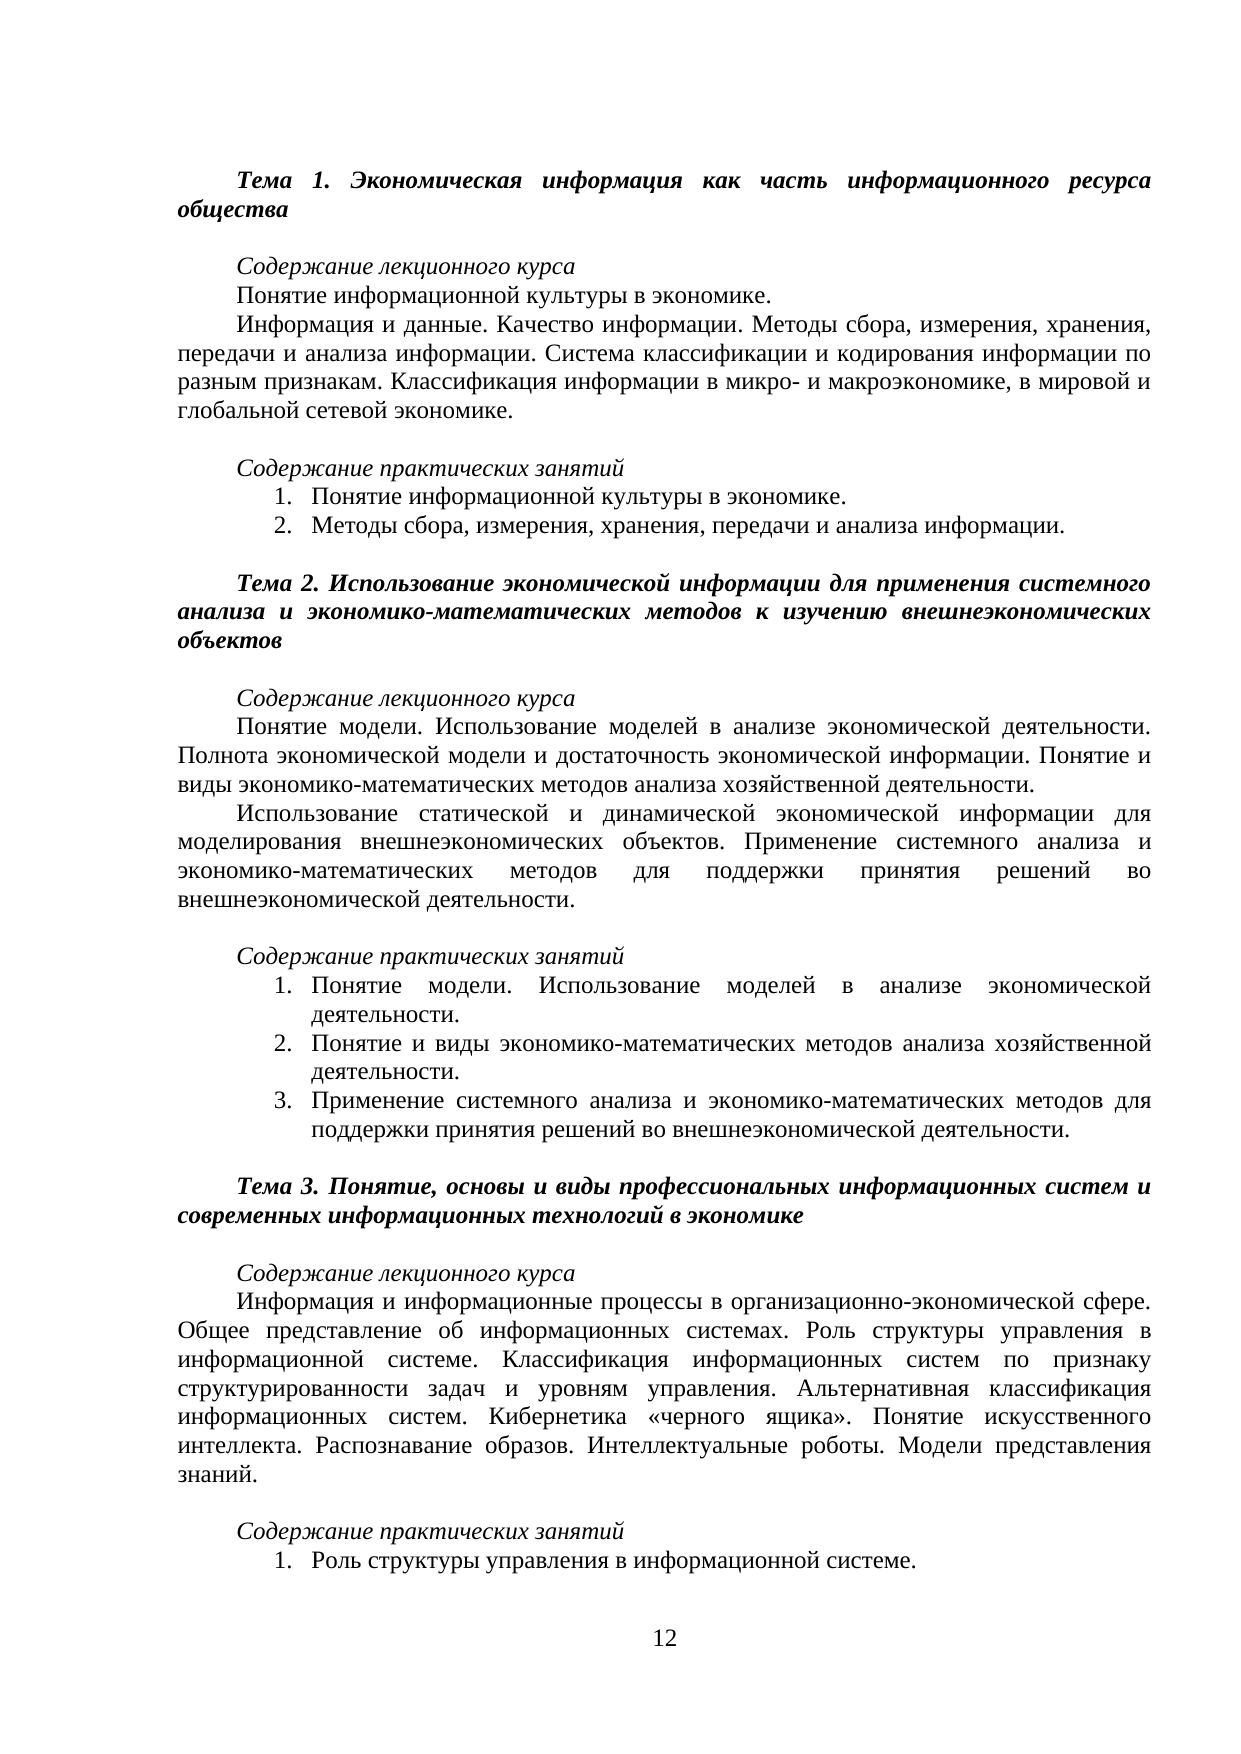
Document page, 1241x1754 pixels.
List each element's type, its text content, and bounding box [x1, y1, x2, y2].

text Информация и информационные процессы в организационно-экономической сфере. Общее представление об информационных системах. Роль структуры управления в информационной системе. Классификация информационных систем по признаку структурированности задач и уровням управления. Альтернативная классификация информационных систем. Кибернетика «черного ящика». Понятие искусственного интеллекта. Распознавание образов. Интеллектуальные роботы. Модели представления знаний. [177, 1286, 1152, 1488]
text Содержание практических занятий [177, 941, 1152, 970]
text Содержание лекционного курса [177, 1258, 1152, 1286]
text Понятие информационной культуры в экономике. [177, 280, 1152, 309]
list Понятие информационной культуры в экономике. [274, 481, 1152, 510]
text Содержание лекционного курса [177, 683, 1152, 711]
text Содержание практических занятий [177, 1516, 1152, 1545]
list Роль структуры управления в информационной системе. [274, 1545, 1152, 1574]
list Методы сбора, измерения, хранения, передачи и анализа информации. [274, 510, 1152, 539]
text Тема 2. Использование экономической информации для применения системного анализа и экономико-математических методов к изучению внешнеэкономических объектов [177, 568, 1152, 654]
text Содержание лекционного курса [177, 251, 1152, 280]
text Содержание практических занятий [177, 453, 1152, 481]
text Информация и данные. Качество информации. Методы сбора, измерения, хранения, передачи и анализа информации. Система классификации и кодирования информации по разным признакам. Классификация информации в микро- и макроэкономике, в мировой и глобальной сетевой экономике. [177, 309, 1152, 424]
text Понятие модели. Использование моделей в анализе экономической деятельности. Полнота экономической модели и достаточность экономической информации. Понятие и виды экономико-математических методов анализа хозяйственной деятельности. [177, 711, 1152, 798]
list Понятие модели. Использование моделей в анализе экономической деятельности. [274, 970, 1152, 1028]
text Тема 3. Понятие, основы и виды профессиональных информационных систем и современных информационных технологий в экономике [177, 1171, 1152, 1229]
text Тема 1. Экономическая информация как часть информационного ресурса общества [177, 165, 1152, 223]
list Понятие и виды экономико-математических методов анализа хозяйственной деятельности. [274, 1028, 1152, 1085]
list Применение системного анализа и экономико-математических методов для поддержки принятия решений во внешнеэкономической деятельности. [274, 1085, 1152, 1143]
text Использование статической и динамической экономической информации для моделирования внешнеэкономических объектов. Применение системного анализа и экономико-математических методов для поддержки принятия решений во внешнеэкономической деятельности. [177, 798, 1152, 913]
